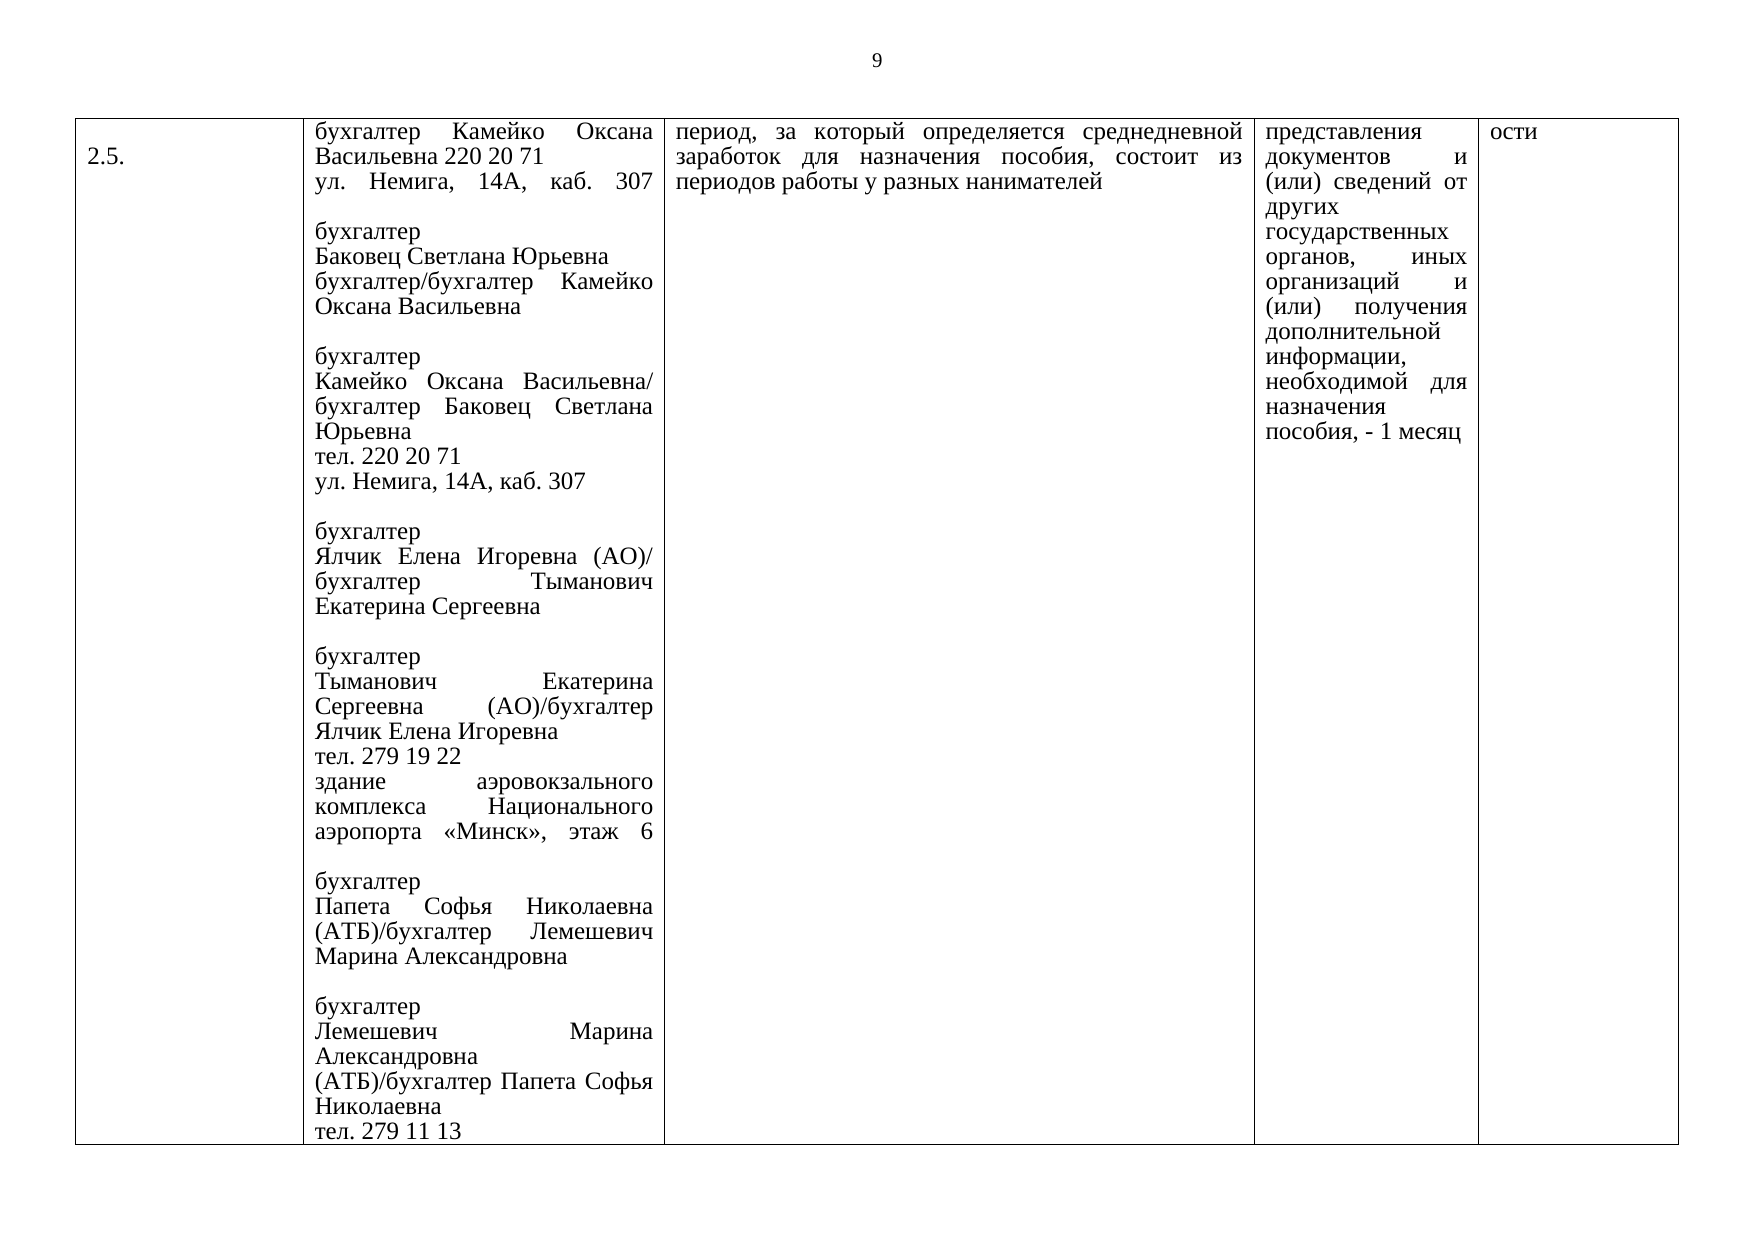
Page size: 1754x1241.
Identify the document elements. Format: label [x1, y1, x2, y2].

table_cell [665, 119, 1254, 1144]
table_cell [1255, 119, 1478, 1144]
table_cell [304, 119, 664, 1144]
table_cell [76, 119, 303, 1144]
table_cell [1479, 119, 1678, 1144]
